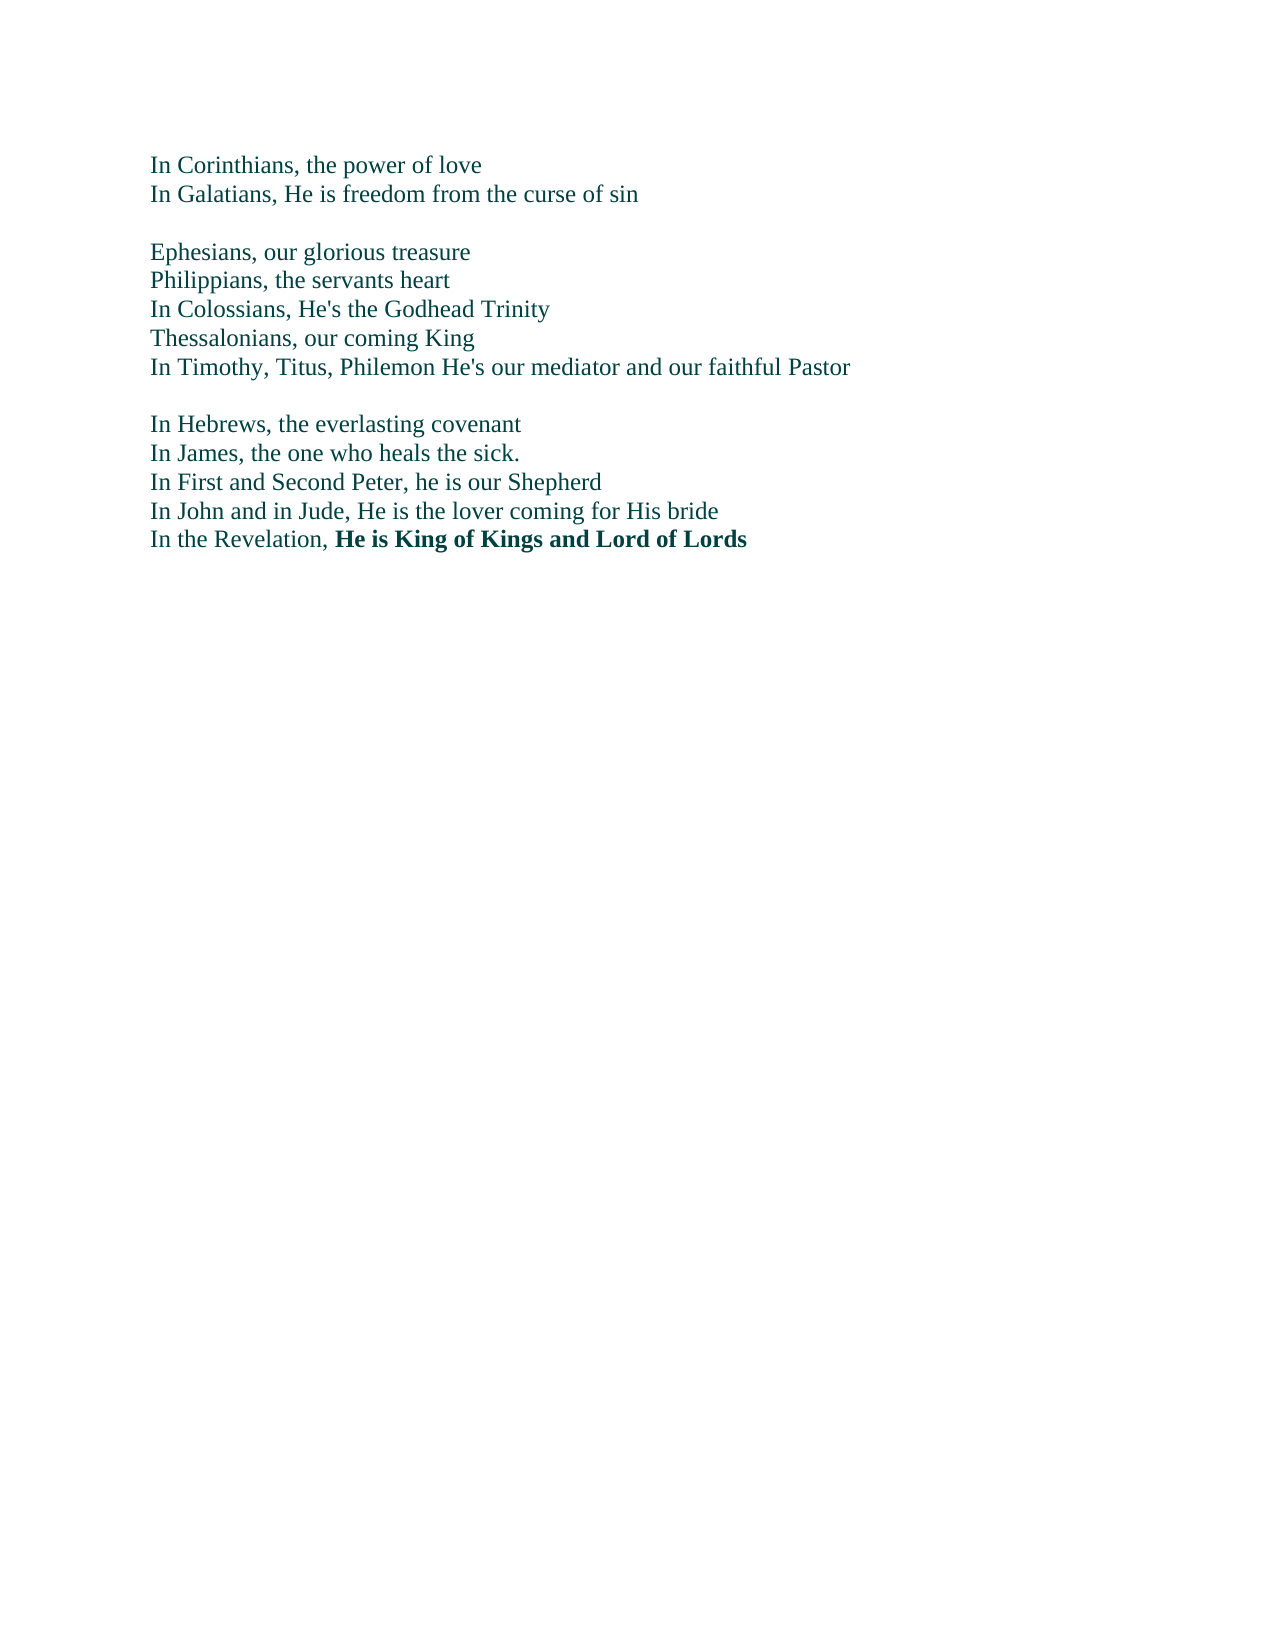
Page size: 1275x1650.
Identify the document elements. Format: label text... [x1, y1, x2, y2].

text Ephesians, our glorious treasure Philippians, the servants heart In Colossians, He's the Godhead Trinity Thessalonians, our coming King In Timothy, Titus, Philemon He's our mediator and our faithful Pastor [150, 237, 1125, 380]
text In Hebrews, the everlasting covenant In James, the one who heals the sick. In First and Second Peter, he is our Shepherd In John and in Jude, He is the lover coming for His bride In the Revelation, He is King of Kings and Lord of Lords [150, 409, 1125, 553]
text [150, 150, 1125, 207]
